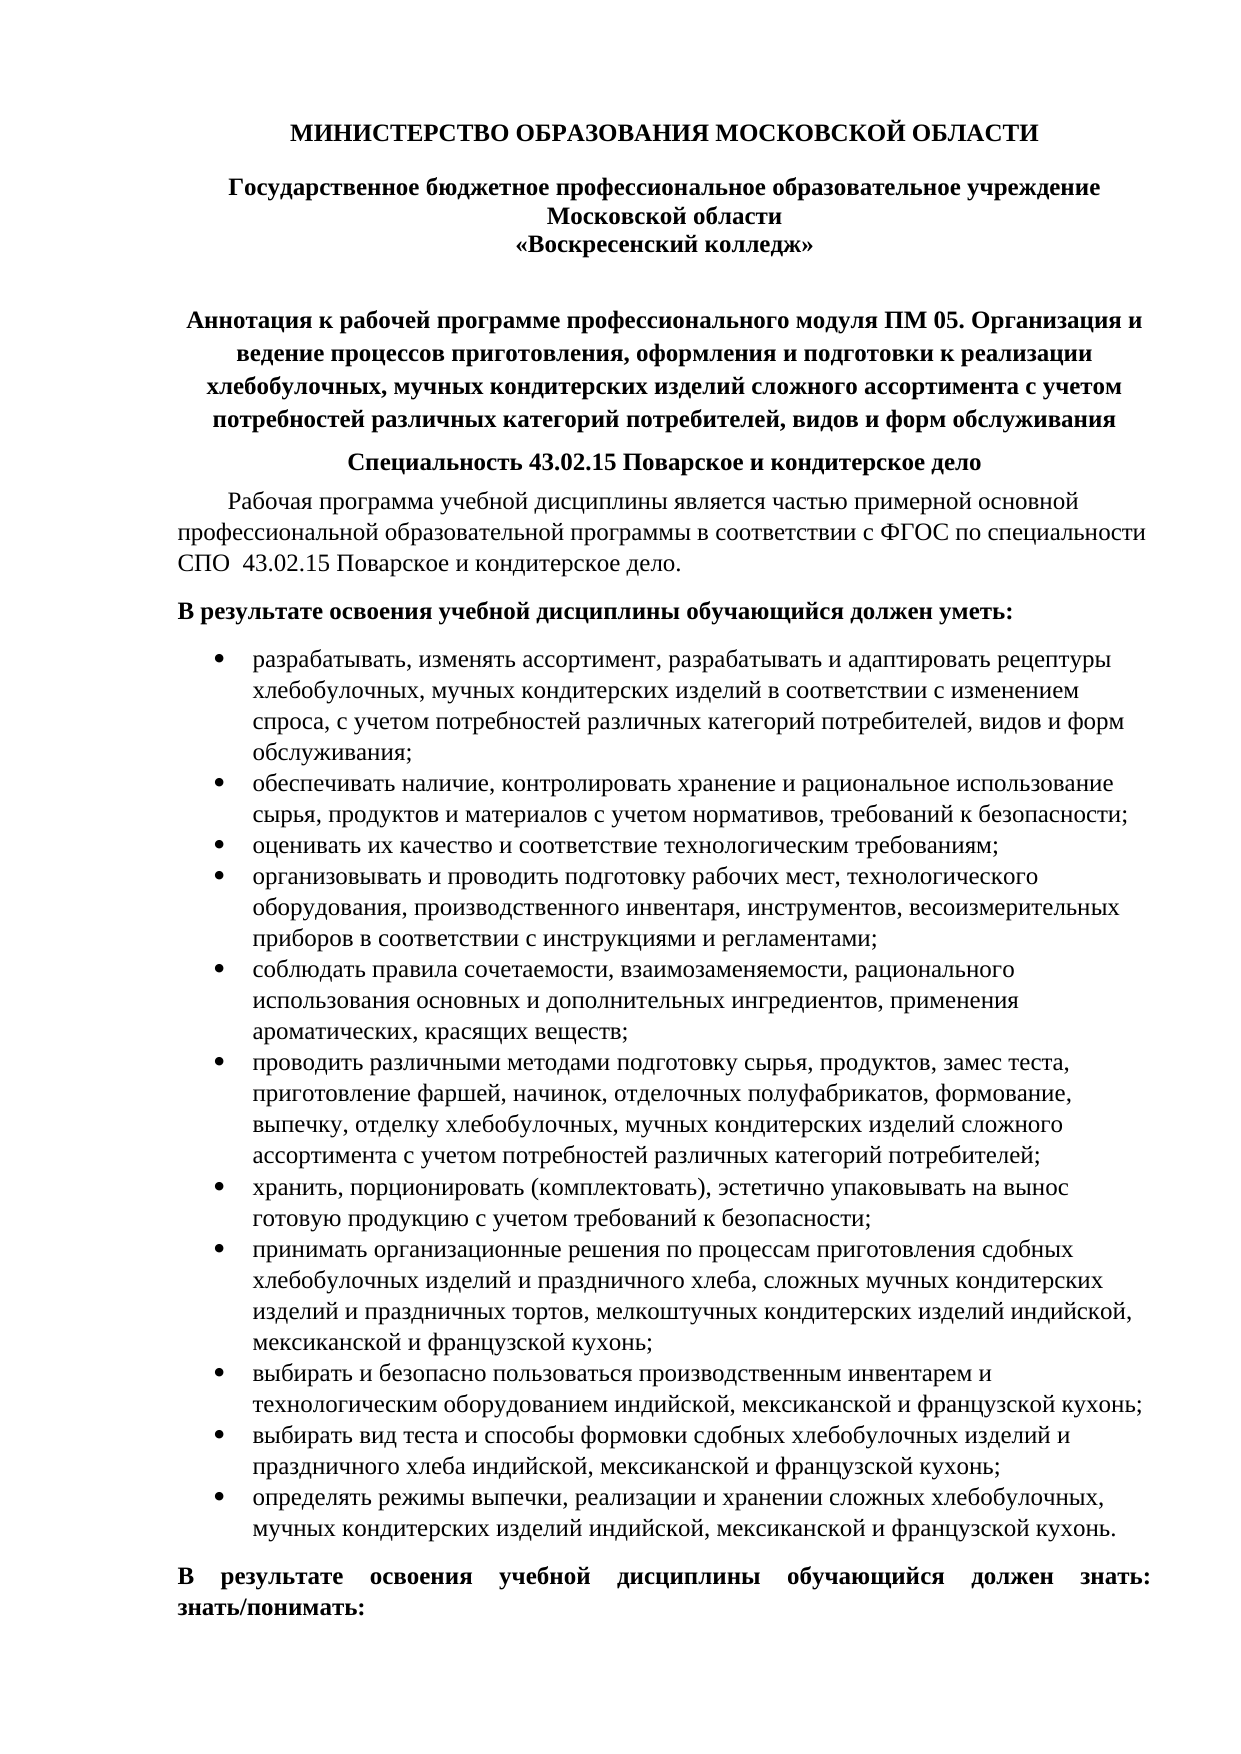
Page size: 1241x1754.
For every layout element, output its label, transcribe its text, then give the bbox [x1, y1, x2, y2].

text В результате освоения учебной дисциплины обучающийся должен знать: знать/понимать: [177, 1561, 1152, 1621]
list определять режимы выпечки, реализации и хранении сложных хлебобулочных, мучных кондитерских изделий индийской, мексиканской и французской кухонь. [215, 1482, 1152, 1542]
list организовывать и проводить подготовку рабочих мест, технологического оборудования, производственного инвентаря, инструментов, весоизмерительных приборов в соответствии с инструкциями и регламентами; [215, 861, 1152, 952]
text Государственное бюджетное профессиональное образовательное учреждение [177, 172, 1152, 201]
list обеспечивать наличие, контролировать хранение и рациональное использование сырья, продуктов и материалов с учетом нормативов, требований к безопасности; [215, 768, 1152, 828]
text В результате освоения учебной дисциплины обучающийся должен уметь: [177, 596, 1152, 625]
text Специальность 43.02.15 Поварское и кондитерское дело [177, 443, 1152, 476]
list выбирать и безопасно пользоваться производственным инвентарем и технологическим оборудованием индийской, мексиканской и французской кухонь; [215, 1358, 1152, 1418]
list оценивать их качество и соответствие технологическим требованиям; [215, 830, 1152, 859]
list выбирать вид теста и способы формовки сдобных хлебобулочных изделий и праздничного хлеба индийской, мексиканской и французской кухонь; [215, 1420, 1152, 1480]
list разрабатывать, изменять ассортимент, разрабатывать и адаптировать рецептуры хлебобулочных, мучных кондитерских изделий в соответствии с изменением спроса, с учетом потребностей различных категорий потребителей, видов и форм обслуживания; [215, 644, 1152, 766]
text Аннотация к рабочей программе профессионального модуля ПМ 05. Организация и ведение процессов приготовления, оформления и подготовки к реализации хлебобулочных, мучных кондитерских изделий сложного ассортимента с учетом потребностей различных категорий потребителей, видов и форм обслуживания [177, 301, 1152, 433]
text Рабочая программа учебной дисциплины является частью примерной основной профессиональной образовательной программы в соответствии с ФГОС по специальности СПО 43.02.15 Поварское и кондитерское дело. [177, 486, 1152, 577]
text МИНИСТЕРСТВО ОБРАЗОВАНИЯ МОСКОВСКОЙ ОБЛАСТИ [177, 118, 1152, 147]
list хранить, порционировать (комплектовать), эстетично упаковывать на вынос готовую продукцию с учетом требований к безопасности; [215, 1172, 1152, 1231]
list проводить различными методами подготовку сырья, продуктов, замес теста, приготовление фаршей, начинок, отделочных полуфабрикатов, формование, выпечку, отделку хлебобулочных, мучных кондитерских изделий сложного ассортимента с учетом потребностей различных категорий потребителей; [215, 1047, 1152, 1169]
list принимать организационные решения по процессам приготовления сдобных хлебобулочных изделий и праздничного хлеба, сложных мучных кондитерских изделий и праздничных тортов, мелкоштучных кондитерских изделий индийской, мексиканской и французской кухонь; [215, 1234, 1152, 1356]
text Московской области [177, 201, 1152, 229]
text «Воскресенский колледж» [177, 229, 1152, 258]
list соблюдать правила сочетаемости, взаимозаменяемости, рационального использования основных и дополнительных ингредиентов, применения ароматических, красящих веществ; [215, 954, 1152, 1045]
